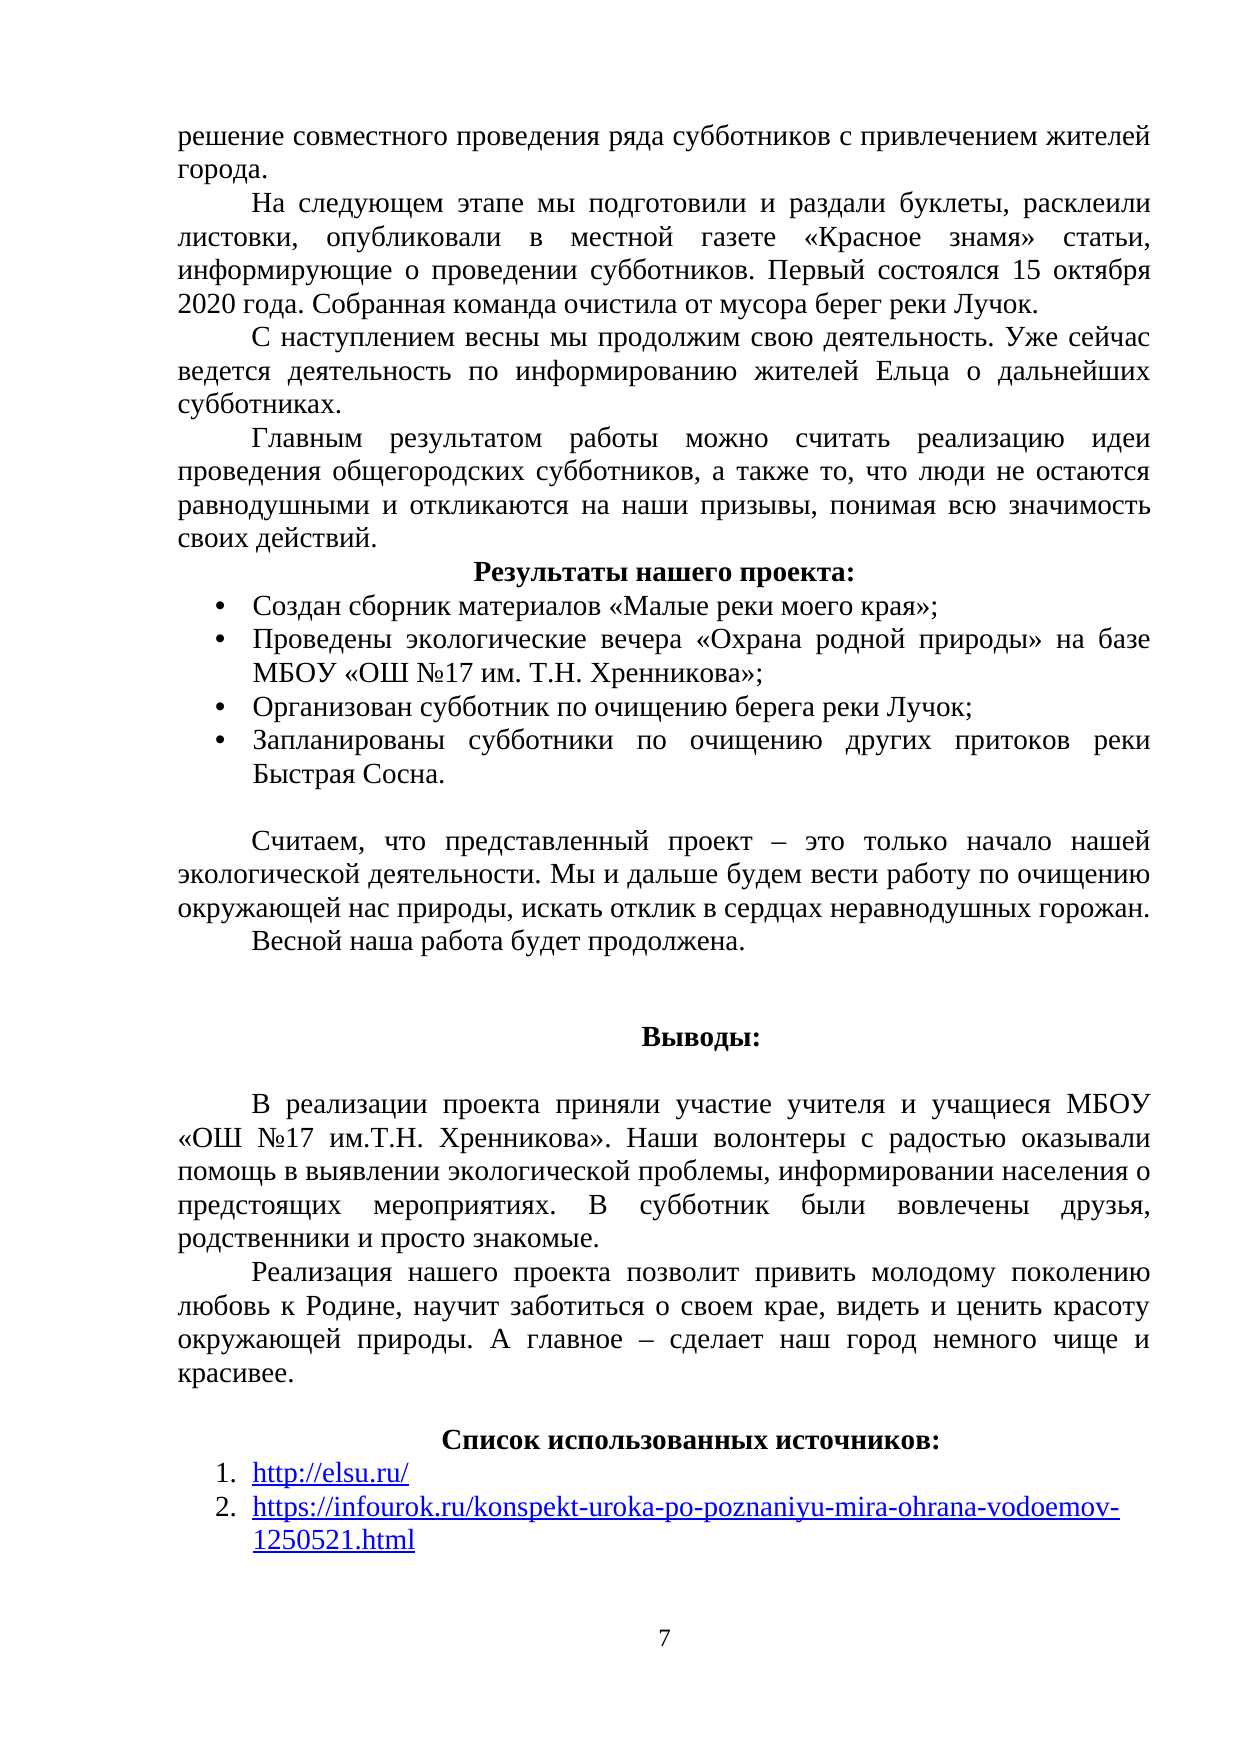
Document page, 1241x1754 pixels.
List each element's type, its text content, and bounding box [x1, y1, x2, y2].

list Создан сборник материалов «Малые реки моего края»; [215, 588, 1152, 621]
text Главным результатом работы можно считать реализацию идеи проведения общегородских субботников, а также то, что люди не остаются равнодушными и откликаются на наши призывы, понимая всю значимость своих действий. [177, 420, 1152, 554]
text На следующем этапе мы подготовили и раздали буклеты, расклеили листовки, опубликовали в местной газете «Красное знамя» статьи, информирующие о проведении субботников. Первый состоялся 15 октября 2020 года. Собранная команда очистила от мусора берег реки Лучок. [177, 185, 1152, 319]
text Считаем, что представленный проект – это только начало нашей экологической деятельности. Мы и дальше будем вести работу по очищению окружающей нас природы, искать отклик в сердцах неравнодушных горожан. [177, 823, 1152, 923]
text Список использованных источников: [183, 1422, 1146, 1455]
text Выводы: [177, 1019, 1152, 1053]
text Результаты нашего проекта: [177, 554, 1152, 588]
text В реализации проекта приняли участие учителя и учащиеся МБОУ «ОШ №17 им.Т.Н. Хренникова». Наши волонтеры с радостью оказывали помощь в выявлении экологической проблемы, информировании населения о предстоящих мероприятиях. В субботник были вовлечены друзья, родственники и просто знакомые. [177, 1086, 1152, 1254]
text Реализация нашего проекта позволит привить молодому поколению любовь к Родине, научит заботиться о своем крае, видеть и ценить красоту окружающей природы. А главное – сделает наш город немного чище и красивее. [177, 1254, 1152, 1388]
list https://infourok.ru/konspekt-uroka-po-poznaniyu-mira-ohrana-vodoemov-1250521.html [215, 1489, 1152, 1556]
list Запланированы субботники по очищению других притоков реки Быстрая Сосна. [215, 722, 1152, 789]
list Проведены экологические вечера «Охрана родной природы» на базе МБОУ «ОШ №17 им. Т.Н. Хренникова»; [215, 621, 1152, 688]
list Организован субботник по очищению берега реки Лучок; [215, 688, 1152, 722]
text Весной наша работа будет продолжена. [177, 923, 1152, 957]
list http://elsu.ru/ [215, 1455, 1152, 1489]
text С наступлением весны мы продолжим свою деятельность. Уже сейчас ведется деятельность по информированию жителей Ельца о дальнейших субботниках. [177, 319, 1152, 420]
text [177, 118, 1152, 185]
